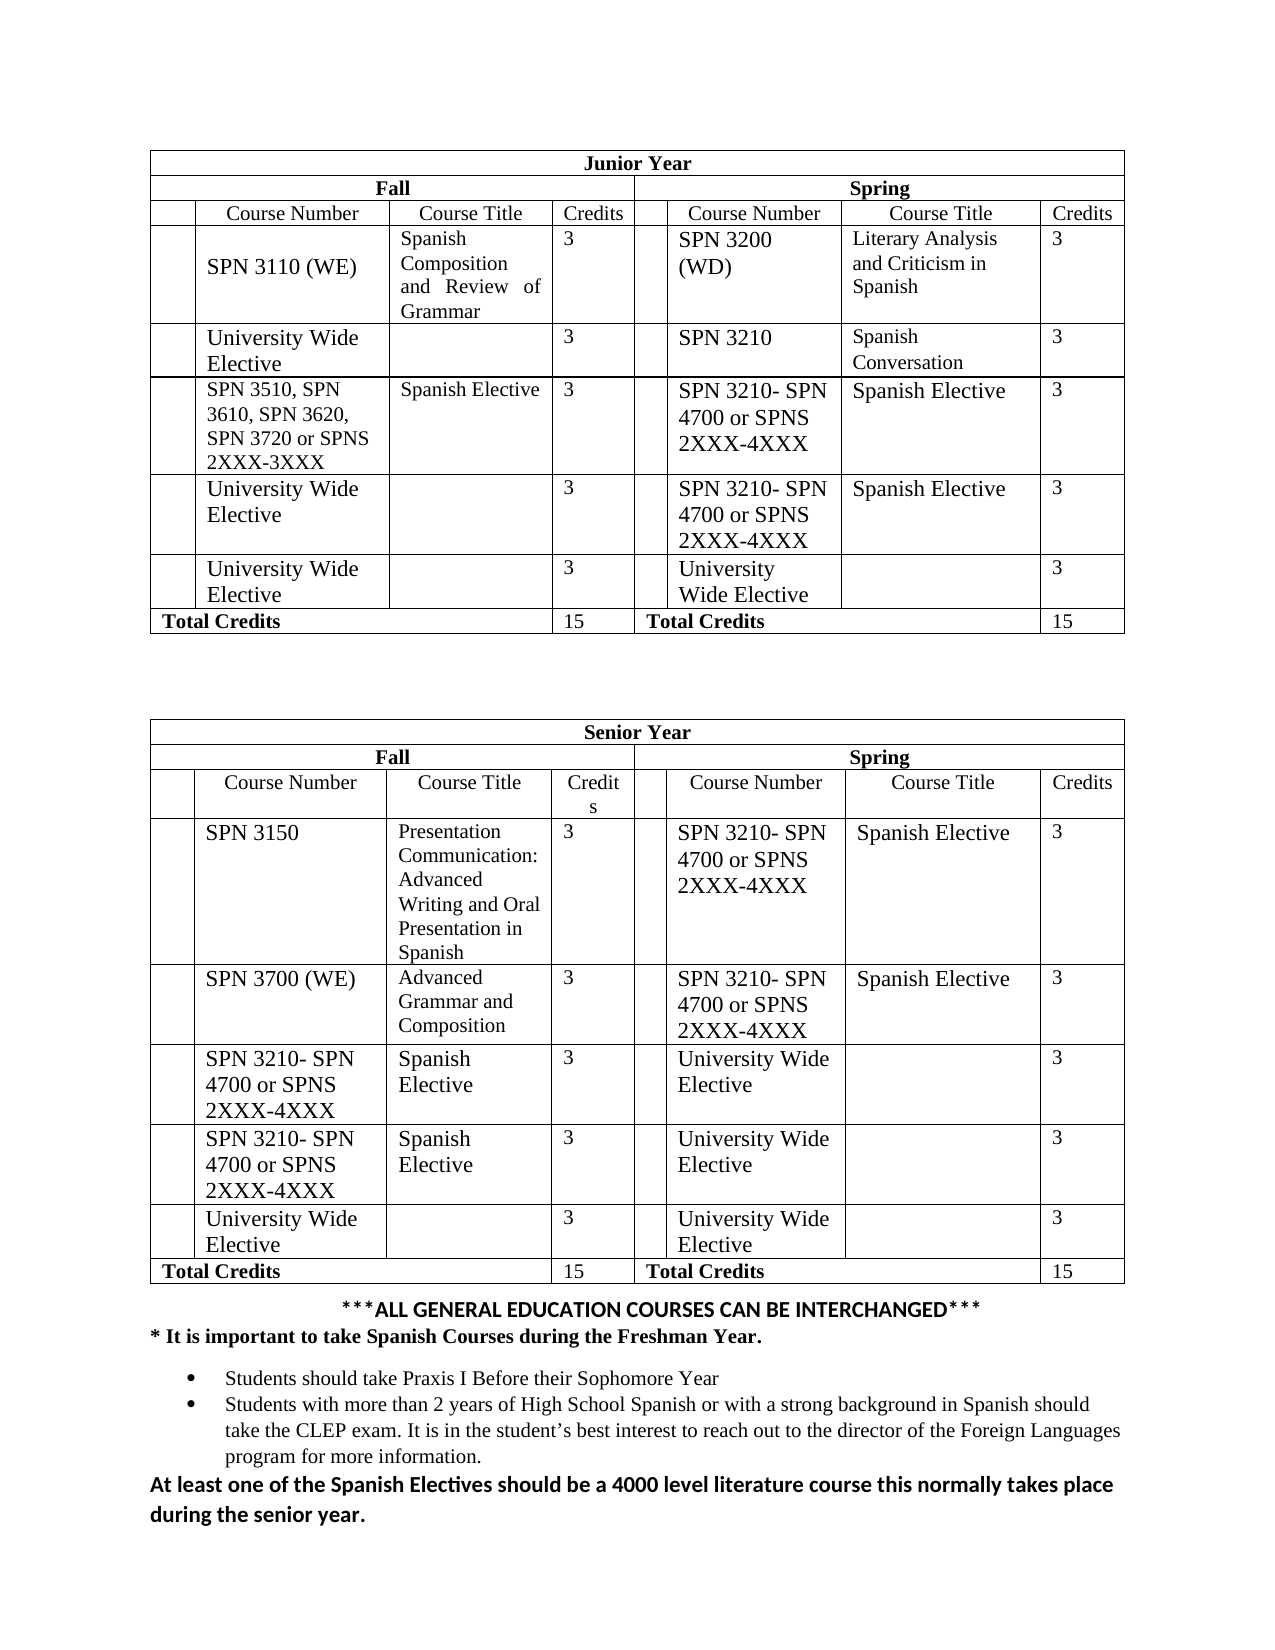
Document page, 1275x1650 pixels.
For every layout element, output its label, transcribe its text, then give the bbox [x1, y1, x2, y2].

table_cell [151, 1205, 194, 1258]
table_cell University Wide Elective [667, 1045, 845, 1124]
table_cell University Wide Elective [667, 1205, 845, 1258]
table_cell Fall [151, 745, 634, 769]
table_cell University Wide Elective [667, 1125, 845, 1204]
table_cell 3 [553, 475, 634, 554]
table_cell University Wide Elective [196, 475, 389, 554]
table_cell 3 [1041, 475, 1124, 554]
table_cell [635, 475, 667, 554]
table_cell 3 [1041, 226, 1124, 323]
table_cell Spanish Elective [842, 378, 1040, 474]
table_cell 3 [552, 819, 634, 964]
table_cell Course Title [842, 201, 1040, 225]
table_cell 3 [1041, 965, 1124, 1044]
table_cell SPN 3210 [668, 324, 841, 376]
table_cell [635, 965, 666, 1044]
table_cell SPN 3110 (WE) [196, 226, 389, 323]
table_cell University Wide Elective [196, 324, 389, 376]
table_cell SPN 3210- SPN 4700 or SPNS 2XXX-4XXX [667, 819, 845, 964]
table_cell Credits [553, 201, 634, 225]
table_cell Total Credits [635, 609, 1040, 633]
table_cell 3 [1041, 1125, 1124, 1204]
table_cell [151, 1045, 194, 1124]
table_cell Course Number [196, 201, 389, 225]
table_cell Course Title [390, 201, 552, 225]
table_cell [387, 1205, 551, 1258]
table_cell [390, 475, 552, 554]
table_cell [390, 555, 552, 607]
table_cell 3 [553, 378, 634, 474]
table_cell SPN 3210- SPN 4700 or SPNS 2XXX-4XXX [668, 378, 841, 474]
table_cell [842, 555, 1040, 607]
table_cell Spanish Elective [846, 965, 1040, 1044]
table_cell Fall [151, 176, 634, 200]
table_cell Credits [1041, 201, 1124, 225]
table_cell [635, 201, 667, 225]
table_cell [390, 324, 552, 376]
table_cell [635, 1205, 666, 1258]
table_cell 3 [552, 965, 634, 1044]
table_cell 3 [553, 555, 634, 607]
table_cell University Wide Elective [195, 1205, 386, 1258]
table_cell [635, 378, 667, 474]
table_cell Course Number [668, 201, 841, 225]
table_cell 3 [1041, 1205, 1124, 1258]
table_cell 15 [553, 609, 634, 633]
table_cell [151, 201, 195, 225]
table_cell Course Number [195, 770, 386, 818]
table_cell [151, 770, 194, 818]
table_cell Spanish Elective [390, 378, 552, 474]
table_cell [151, 819, 194, 964]
table_cell 3 [1041, 324, 1124, 376]
table_cell 15 [1041, 609, 1124, 633]
table_cell [635, 1045, 666, 1124]
table_cell Advanced Grammar and Composition [387, 965, 551, 1044]
table_cell SPN 3200 (WD) [668, 226, 841, 323]
table_cell Spanish Elective [387, 1045, 551, 1124]
table_cell 3 [1041, 378, 1124, 474]
table_header Junior Year [151, 151, 1124, 175]
table_cell [635, 770, 666, 818]
table_cell 3 [1041, 555, 1124, 607]
table_cell 3 [1041, 1045, 1124, 1124]
table_cell [635, 226, 667, 323]
table_cell Total Credits [635, 1259, 1040, 1283]
table_cell 3 [553, 226, 634, 323]
table_cell Total Credits [151, 609, 552, 633]
table_cell 3 [1041, 819, 1124, 964]
table_cell Course Number [667, 770, 845, 818]
table_cell Credits [1041, 770, 1124, 818]
table_cell Spring [635, 176, 1124, 200]
table_cell SPN 3700 (WE) [195, 965, 386, 1044]
table_cell [846, 1045, 1040, 1124]
table_cell [151, 965, 194, 1044]
table_cell SPN 3150 [195, 819, 386, 964]
table_cell [151, 475, 195, 554]
table_cell Spring [635, 745, 1124, 769]
table_header Senior Year [151, 720, 1124, 744]
table_cell Course Title [846, 770, 1040, 818]
table_cell [635, 819, 666, 964]
table_cell 3 [552, 1125, 634, 1204]
table_cell [846, 1205, 1040, 1258]
table_cell Spanish Conversation [842, 324, 1040, 376]
table_cell Course Title [387, 770, 551, 818]
table_cell Presentation Communication: Advanced Writing and Oral Presentation in Spanish [387, 819, 551, 964]
table_cell University Wide Elective [196, 555, 389, 607]
table_cell Spanish Elective [846, 819, 1040, 964]
table_cell University Wide Elective [668, 555, 841, 607]
table_cell [151, 1125, 194, 1204]
table_cell SPN 3210- SPN 4700 or SPNS 2XXX-4XXX [195, 1125, 386, 1204]
table_cell Spanish Elective [387, 1125, 551, 1204]
table_cell 15 [552, 1259, 634, 1283]
table_cell [151, 378, 195, 474]
table_cell [151, 324, 195, 376]
table_cell SPN 3510, SPN 3610, SPN 3620, SPN 3720 or SPNS 2XXX-3XXX [196, 378, 389, 474]
table_cell [151, 555, 195, 607]
table_cell 3 [553, 324, 634, 376]
table_cell 3 [552, 1045, 634, 1124]
table_cell [846, 1125, 1040, 1204]
table_cell [151, 226, 195, 323]
table_cell [635, 555, 667, 607]
table_cell 15 [1041, 1259, 1124, 1283]
table_cell [635, 324, 667, 376]
table_cell Spanish Elective [842, 475, 1040, 554]
table_cell 3 [552, 1205, 634, 1258]
table_cell Credits [552, 770, 634, 818]
table_cell Literary Analysis and Criticism in Spanish [842, 226, 1040, 323]
table_cell SPN 3210- SPN 4700 or SPNS 2XXX-4XXX [667, 965, 845, 1044]
table_cell SPN 3210- SPN 4700 or SPNS 2XXX-4XXX [668, 475, 841, 554]
table_cell Spanish Composition and Review of Grammar [390, 226, 552, 323]
table_cell [635, 1125, 666, 1204]
table_cell Total Credits [151, 1259, 551, 1283]
table_cell SPN 3210- SPN 4700 or SPNS 2XXX-4XXX [195, 1045, 386, 1124]
